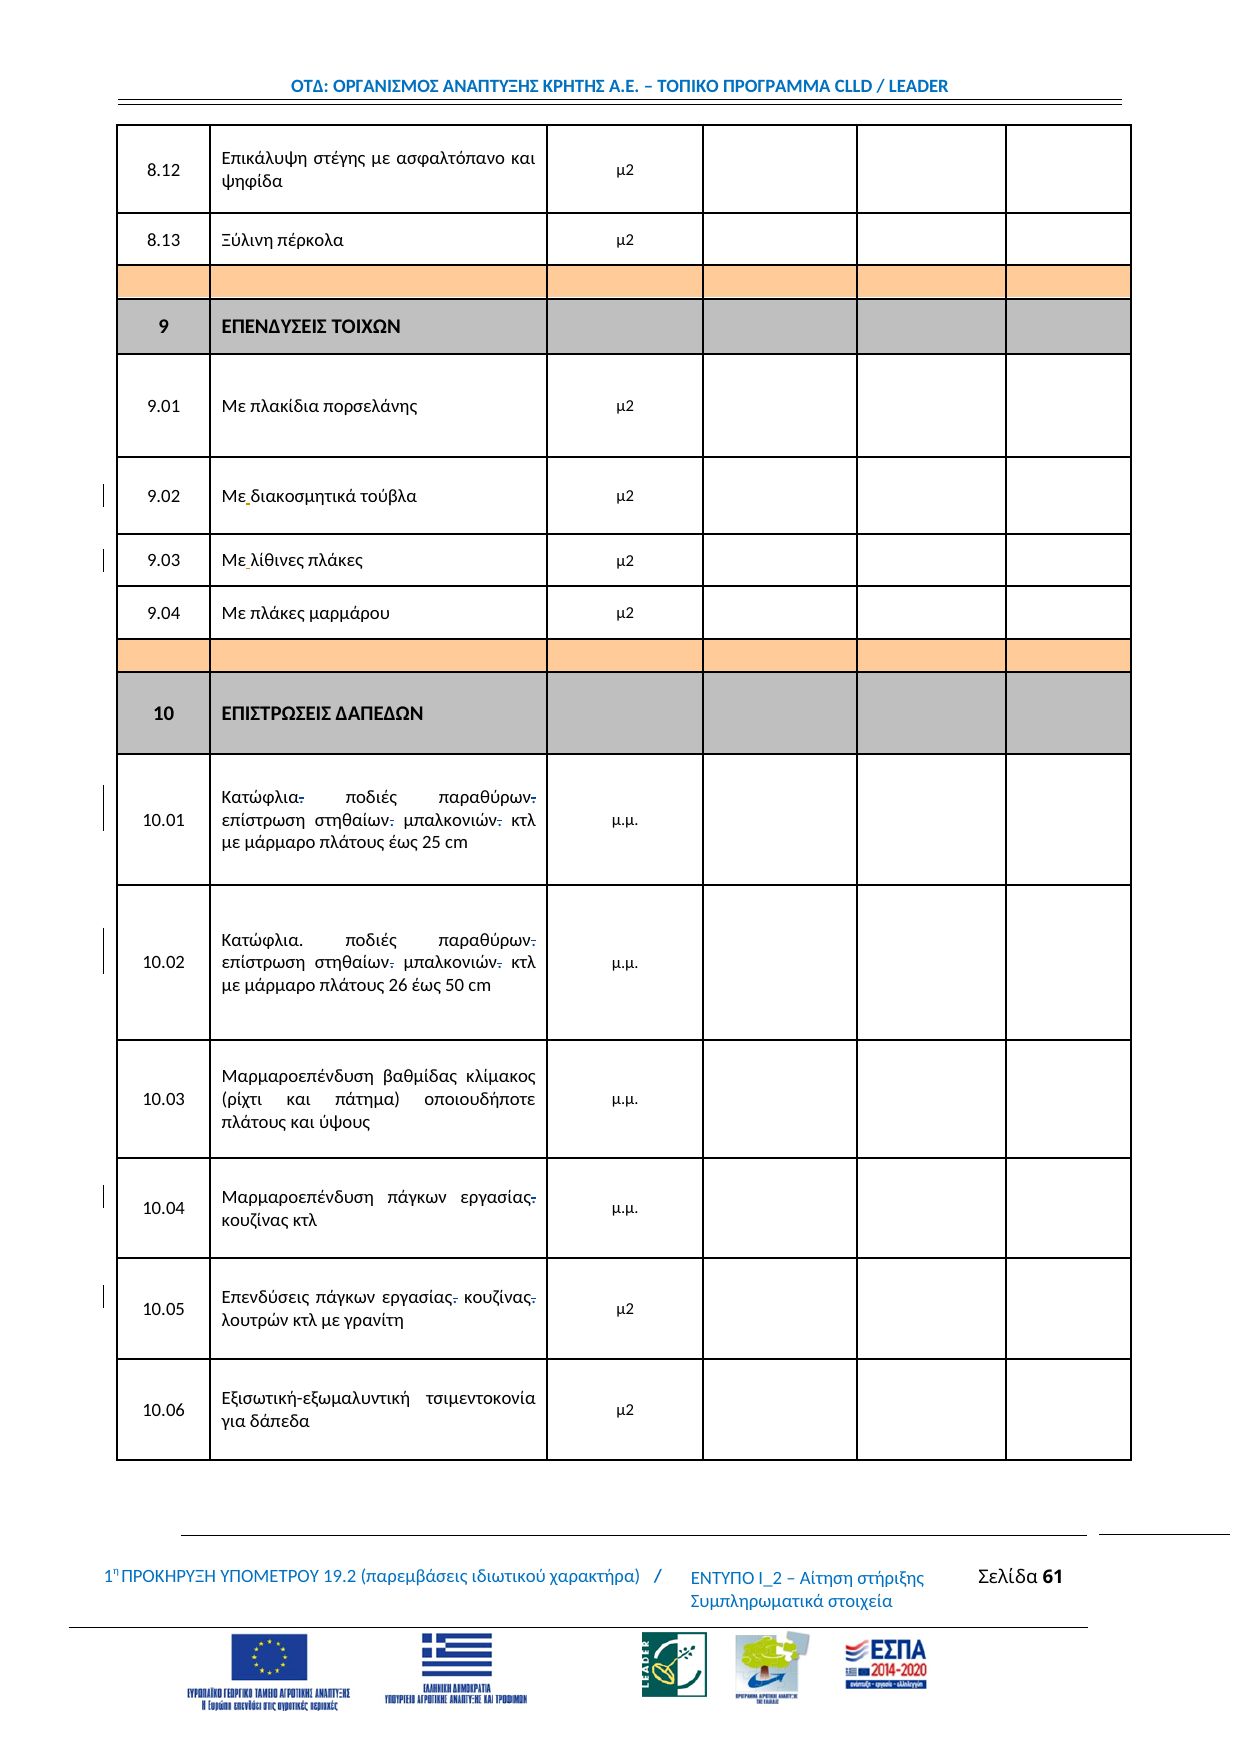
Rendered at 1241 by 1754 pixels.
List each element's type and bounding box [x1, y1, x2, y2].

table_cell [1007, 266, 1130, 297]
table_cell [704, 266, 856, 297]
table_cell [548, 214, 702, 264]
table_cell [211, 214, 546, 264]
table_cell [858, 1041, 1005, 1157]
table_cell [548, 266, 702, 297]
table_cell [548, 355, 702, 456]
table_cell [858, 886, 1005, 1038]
picture [183, 1628, 931, 1711]
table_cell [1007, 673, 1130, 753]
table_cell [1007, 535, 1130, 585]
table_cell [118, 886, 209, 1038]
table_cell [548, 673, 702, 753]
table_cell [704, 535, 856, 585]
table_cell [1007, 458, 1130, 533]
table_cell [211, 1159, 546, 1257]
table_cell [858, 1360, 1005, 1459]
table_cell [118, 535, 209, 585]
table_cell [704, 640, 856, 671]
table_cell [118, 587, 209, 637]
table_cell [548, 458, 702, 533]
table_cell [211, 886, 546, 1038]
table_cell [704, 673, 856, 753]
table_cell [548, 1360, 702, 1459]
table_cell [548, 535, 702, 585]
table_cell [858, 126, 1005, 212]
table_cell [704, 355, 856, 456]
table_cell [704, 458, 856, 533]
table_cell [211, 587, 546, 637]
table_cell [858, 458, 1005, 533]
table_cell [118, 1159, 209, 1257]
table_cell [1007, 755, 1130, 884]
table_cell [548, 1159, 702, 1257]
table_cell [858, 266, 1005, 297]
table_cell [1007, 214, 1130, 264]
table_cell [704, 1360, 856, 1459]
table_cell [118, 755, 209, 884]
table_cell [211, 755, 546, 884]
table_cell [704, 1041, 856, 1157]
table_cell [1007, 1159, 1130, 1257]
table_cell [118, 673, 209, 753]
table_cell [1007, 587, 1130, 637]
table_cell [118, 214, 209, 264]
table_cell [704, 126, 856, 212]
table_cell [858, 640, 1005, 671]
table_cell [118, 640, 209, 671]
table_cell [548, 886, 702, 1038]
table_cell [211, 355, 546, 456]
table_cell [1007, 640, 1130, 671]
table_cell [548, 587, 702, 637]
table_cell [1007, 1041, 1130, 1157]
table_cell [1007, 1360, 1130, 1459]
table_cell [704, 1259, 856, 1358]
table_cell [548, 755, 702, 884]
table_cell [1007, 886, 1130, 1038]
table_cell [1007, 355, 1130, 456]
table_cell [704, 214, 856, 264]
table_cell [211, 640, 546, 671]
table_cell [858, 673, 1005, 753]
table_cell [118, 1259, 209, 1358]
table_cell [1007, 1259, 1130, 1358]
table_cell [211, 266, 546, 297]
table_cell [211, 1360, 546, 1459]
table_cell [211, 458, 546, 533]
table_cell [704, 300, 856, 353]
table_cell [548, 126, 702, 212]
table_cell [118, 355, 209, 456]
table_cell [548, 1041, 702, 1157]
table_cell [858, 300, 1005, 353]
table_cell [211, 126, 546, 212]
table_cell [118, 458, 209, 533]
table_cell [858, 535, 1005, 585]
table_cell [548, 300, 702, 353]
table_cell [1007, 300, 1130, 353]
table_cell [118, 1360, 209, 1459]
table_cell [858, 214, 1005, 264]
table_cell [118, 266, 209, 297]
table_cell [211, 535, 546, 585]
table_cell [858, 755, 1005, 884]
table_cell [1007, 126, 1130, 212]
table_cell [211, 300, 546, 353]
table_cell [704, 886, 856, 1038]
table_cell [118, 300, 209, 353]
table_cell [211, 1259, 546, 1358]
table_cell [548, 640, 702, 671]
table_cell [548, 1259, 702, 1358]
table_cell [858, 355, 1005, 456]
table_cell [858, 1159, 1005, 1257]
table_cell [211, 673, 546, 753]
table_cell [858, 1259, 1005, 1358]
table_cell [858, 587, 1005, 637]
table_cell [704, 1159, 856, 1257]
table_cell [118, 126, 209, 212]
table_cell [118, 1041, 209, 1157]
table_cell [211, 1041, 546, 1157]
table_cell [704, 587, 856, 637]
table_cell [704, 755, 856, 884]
